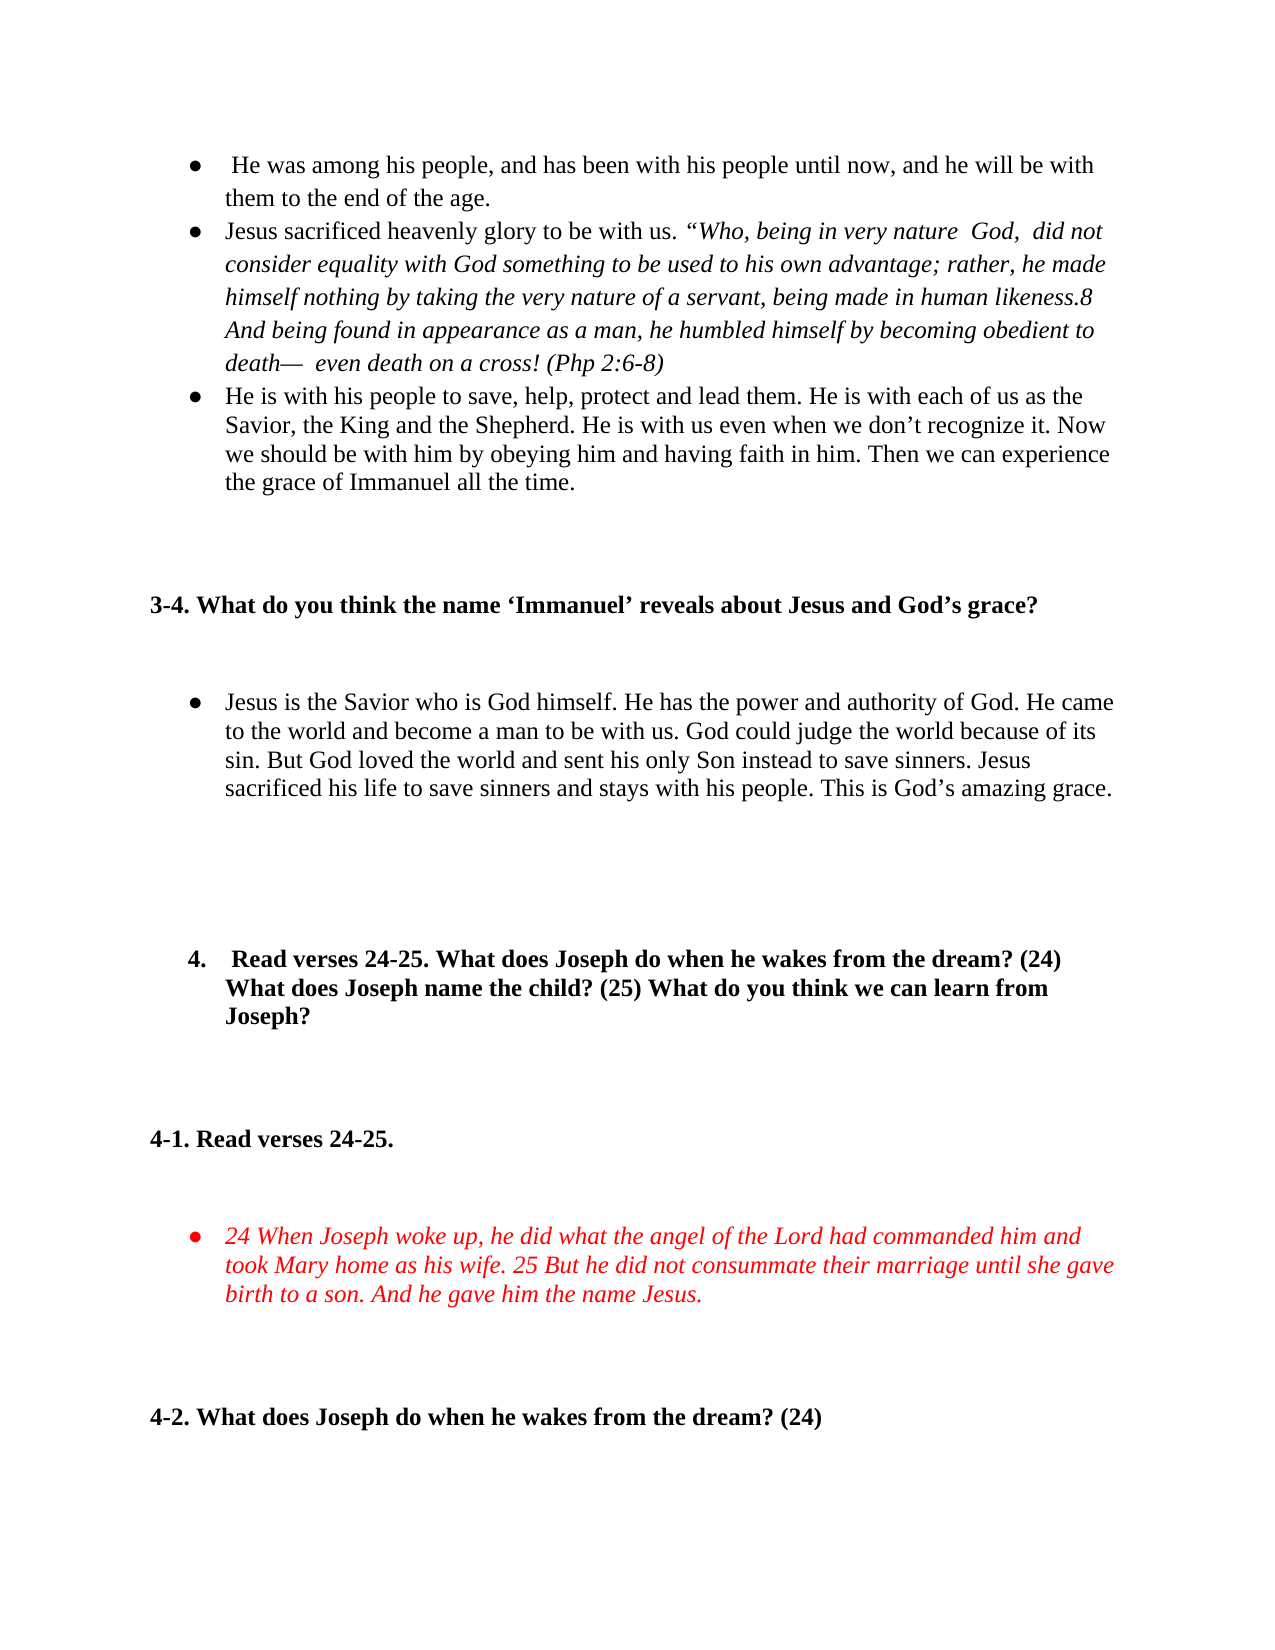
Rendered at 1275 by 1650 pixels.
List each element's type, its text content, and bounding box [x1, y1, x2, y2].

list 24 When Joseph woke up, he did what the angel of the Lord had commanded him and took Mary home as his wife. 25 But he did not consummate their marriage until she gave birth to a son. And he gave him the name Jesus. [188, 1221, 1125, 1307]
list Jesus sacrificed heavenly glory to be with us. “Who, being in very nature God, did not consider equality with God something to be used to his own advantage; rather, he made himself nothing by taking the very nature of a servant, being made in human likeness.8 And being found in appearance as a man, he humbled himself by becoming obedient to death— even death on a cross! (Php 2:6-8) [188, 216, 1125, 377]
list Jesus is the Savior who is God himself. He has the power and authority of God. He came to the world and become a man to be with us. God could judge the world because of its sin. But God loved the world and sent his only Son instead to save sinners. Jesus sacrificed his life to save sinners and stays with his people. This is God’s amazing grace. [188, 687, 1125, 802]
text 4-1. Read verses 24-25. [150, 1124, 1125, 1153]
list Read verses 24-25. What does Joseph do when he wakes from the dream? (24) What does Joseph name the child? (25) What do you think we can learn from Joseph? [188, 944, 1125, 1030]
text 4-2. What does Joseph do when he wakes from the dream? (24) [150, 1402, 1125, 1431]
list He was among his people, and has been with his people until now, and he will be with them to the end of the age. [188, 150, 1125, 212]
list He is with his people to save, help, protect and lead them. He is with each of us as the Savior, the King and the Shepherd. He is with us even when we don’t recognize it. Now we should be with him by obeying him and having faith in him. Then we can experience the grace of Immanuel all the time. [188, 381, 1125, 496]
text 3-4. What do you think the name ‘Immanuel’ reveals about Jesus and God’s grace? [150, 591, 1125, 619]
